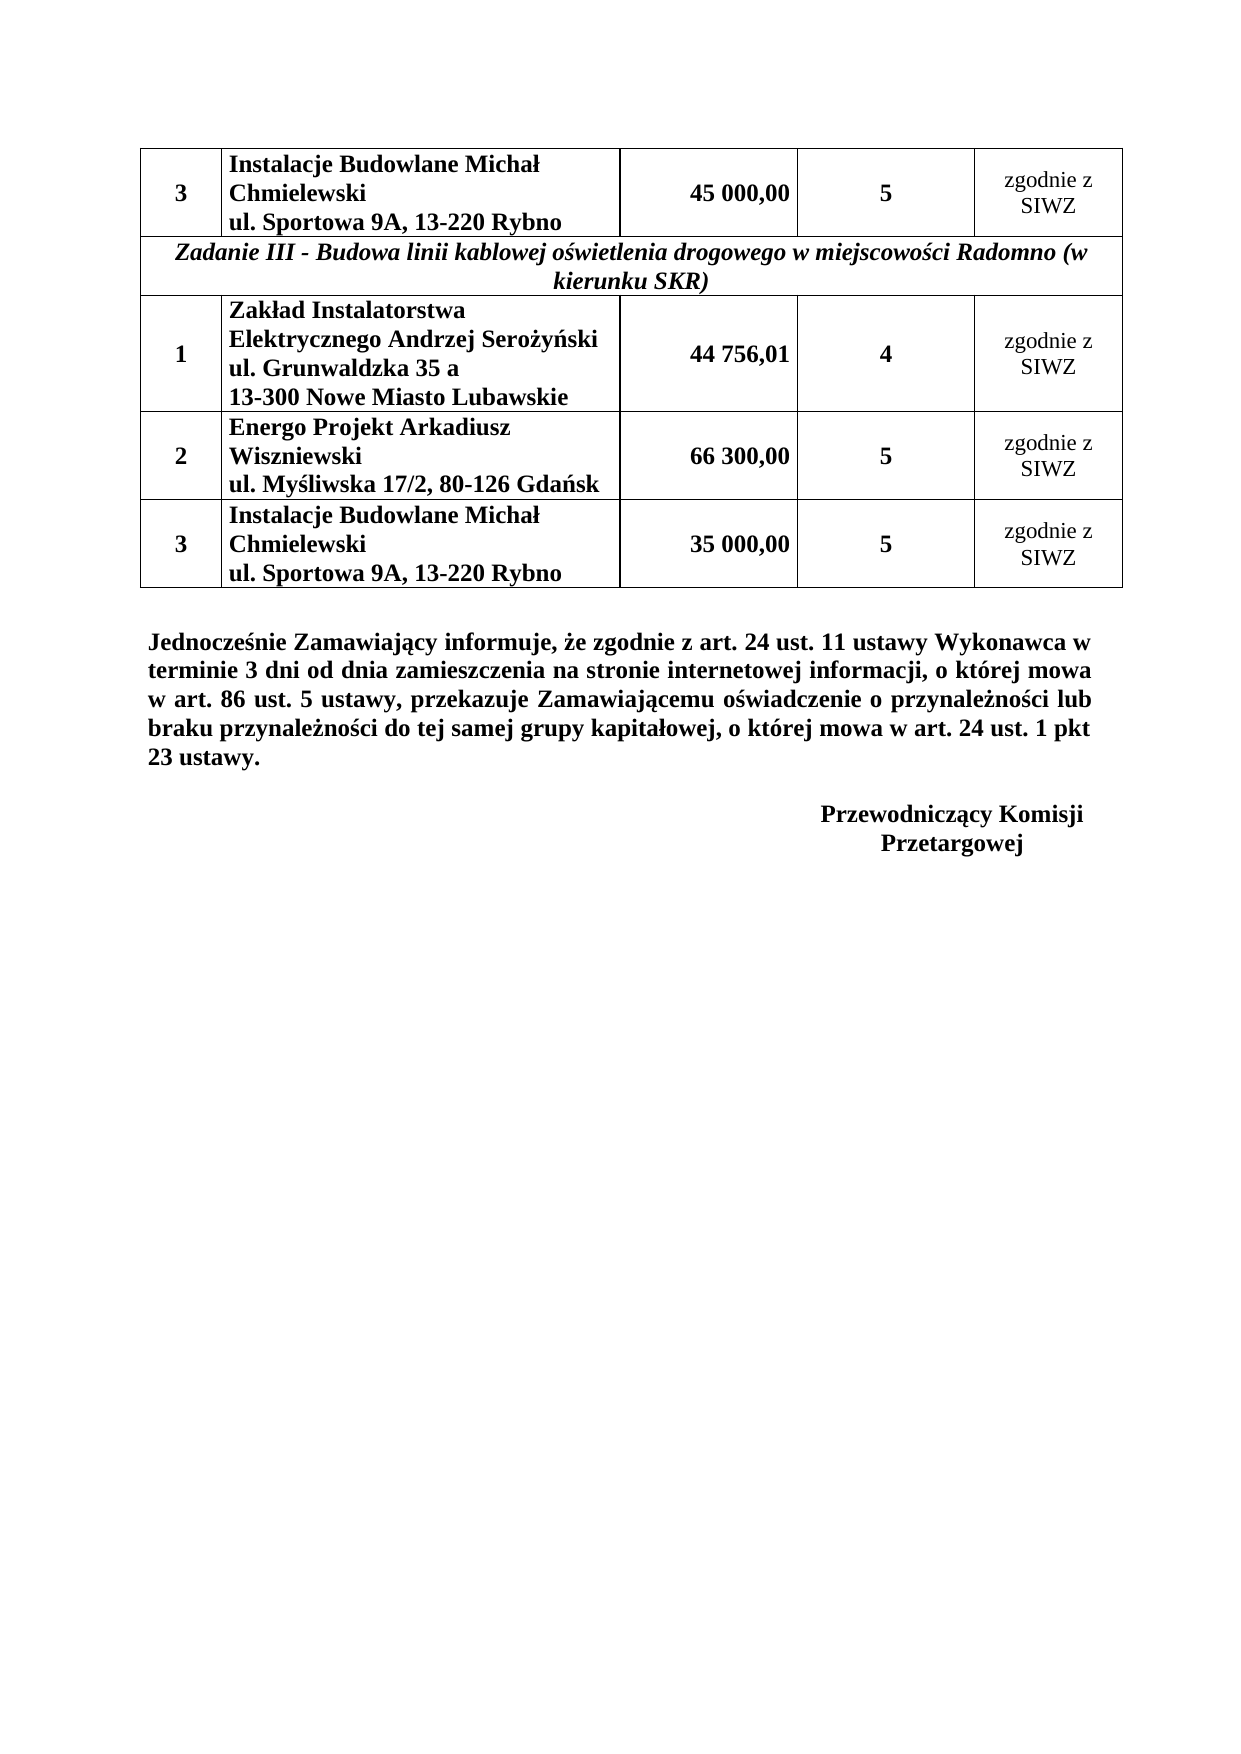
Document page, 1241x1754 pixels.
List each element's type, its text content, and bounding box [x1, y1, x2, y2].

table_cell 66 300,00 [621, 412, 797, 499]
table_cell 44 756,01 [621, 296, 797, 411]
table_cell 1 [141, 296, 221, 411]
table_cell Zakład Instalatorstwa Elektrycznego Andrzej Serożyński ul. Grunwaldzka 35 a 13-300 Nowe Miasto Lubawskie [222, 296, 619, 411]
table_cell Energo Projekt Arkadiusz Wiszniewski ul. Myśliwska 17/2, 80-126 Gdańsk [222, 412, 619, 499]
table_cell 5 [798, 149, 974, 236]
table_cell 3 [141, 500, 221, 587]
table_cell Zadanie III - Budowa linii kablowej oświetlenia drogowego w miejscowości Radomno (w kierunku SKR) [141, 237, 1122, 294]
text Przewodniczący Komisji [811, 799, 1093, 828]
text Jednocześnie Zamawiający informuje, że zgodnie z art. 24 ust. 11 ustawy Wykonawca w terminie 3 dni od dnia zamieszczenia na stronie internetowej informacji, o której mowa w art. 86 ust. 5 ustawy, przekazuje Zamawiającemu oświadczenie o przynależności lub braku przynależności do tej samej grupy kapitałowej, o której mowa w art. 24 ust. 1 pkt 23 ustawy. [148, 627, 1093, 770]
table_cell Instalacje Budowlane Michał Chmielewski ul. Sportowa 9A, 13-220 Rybno [222, 500, 619, 587]
table_cell zgodnie z SIWZ [975, 412, 1122, 499]
table_cell zgodnie z SIWZ [975, 500, 1122, 587]
table_cell 3 [141, 149, 221, 236]
table_cell zgodnie z SIWZ [975, 149, 1122, 236]
table_cell 5 [798, 500, 974, 587]
table_cell 2 [141, 412, 221, 499]
table_cell 5 [798, 412, 974, 499]
table_cell 45 000,00 [621, 149, 797, 236]
table_cell 35 000,00 [621, 500, 797, 587]
table_cell 4 [798, 296, 974, 411]
text Przetargowej [811, 828, 1093, 857]
table_cell Instalacje Budowlane Michał Chmielewski ul. Sportowa 9A, 13-220 Rybno [222, 149, 619, 236]
table_cell zgodnie z SIWZ [975, 296, 1122, 411]
